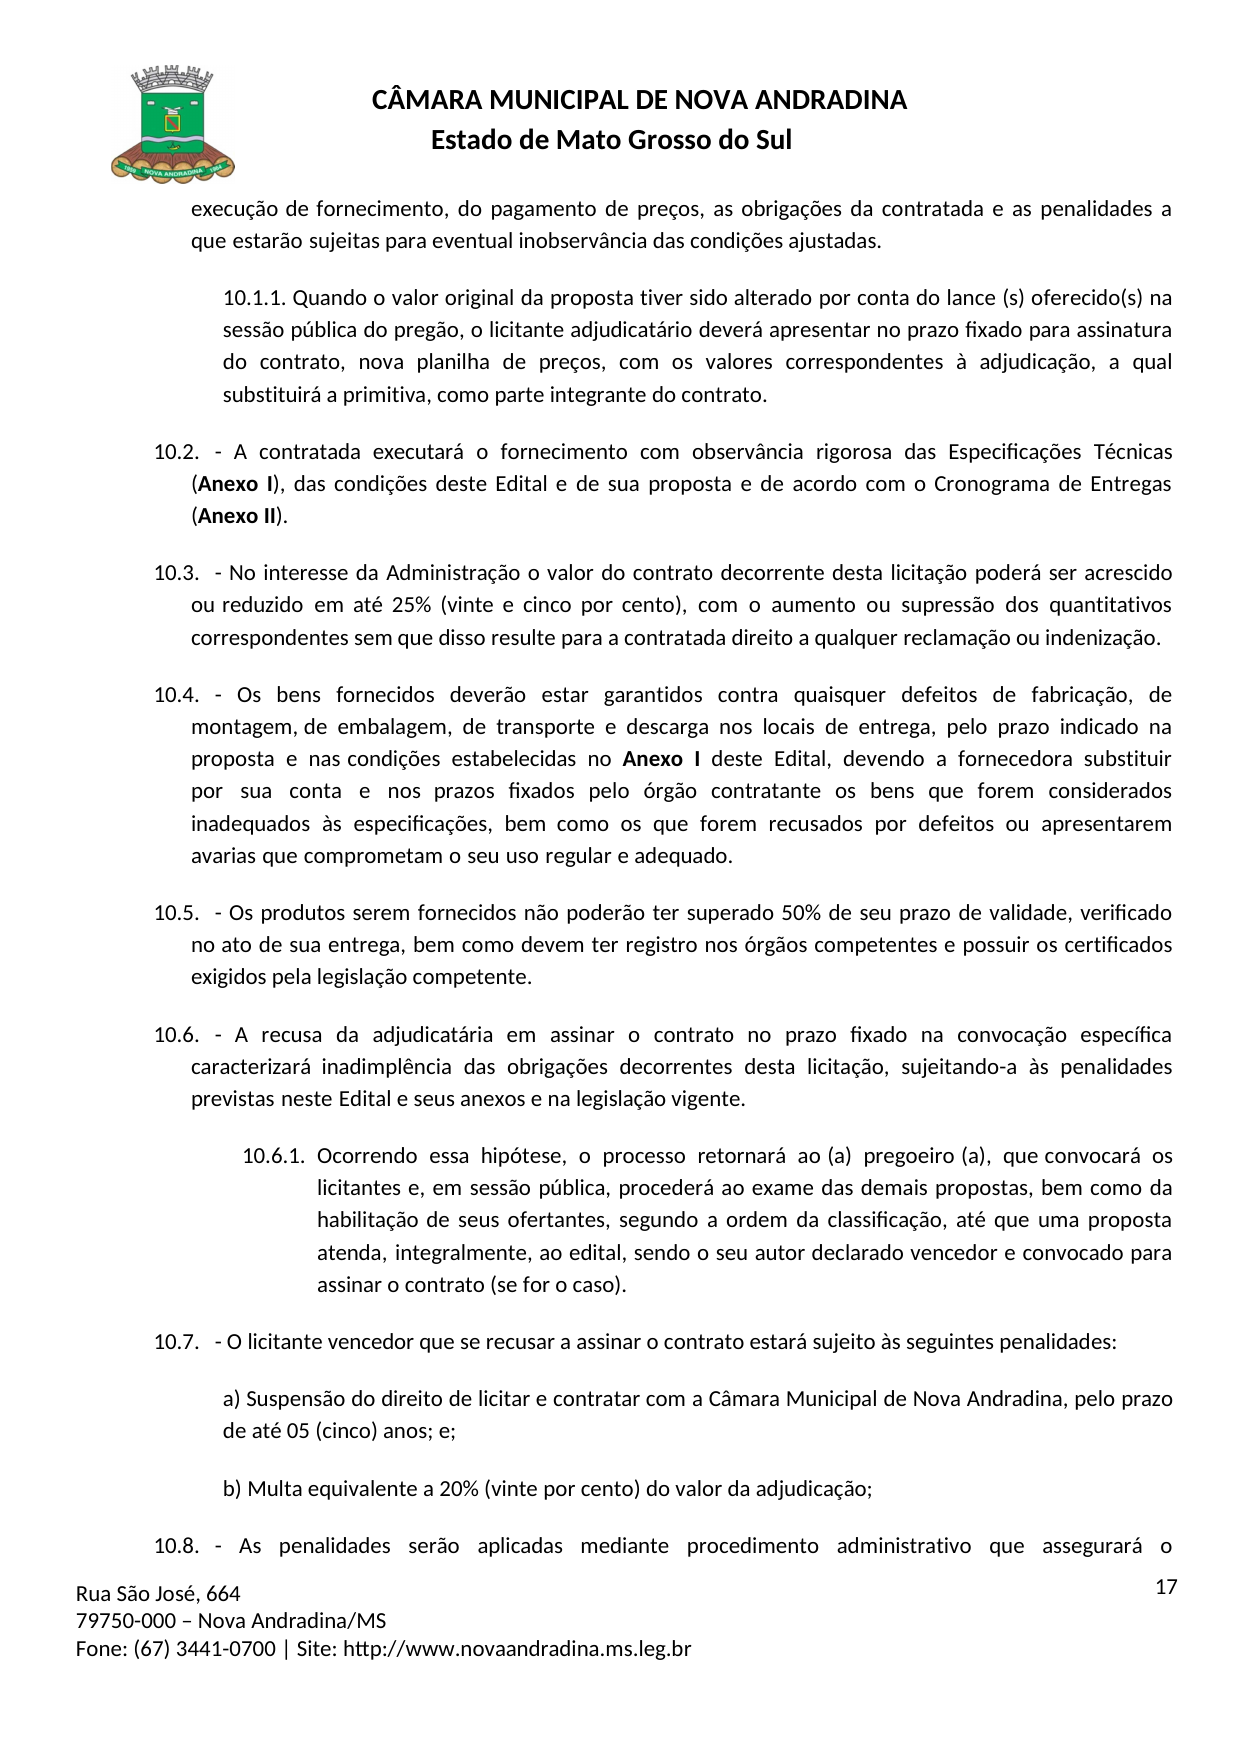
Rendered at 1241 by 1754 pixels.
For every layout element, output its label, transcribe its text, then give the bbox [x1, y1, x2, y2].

list Multa equivalente a 20% (vinte por cento) do valor da adjudicação; [223, 1474, 1173, 1502]
list - A contratada executará o fornecimento com observância rigorosa das Especificações Técnicas (Anexo I), das condições deste Edital e de sua proposta e de acordo com o Cronograma de Entregas (Anexo II). [153, 437, 1173, 529]
list - Os produtos serem fornecidos não poderão ter superado 50% de seu prazo de validade, verificado no ato de sua entrega, bem como devem ter registro nos órgãos competentes e possuir os certificados exigidos pela legislação competente. [153, 898, 1173, 991]
list - O licitante vencedor que se recusar a assinar o contrato estará sujeito às seguintes penalidades: [153, 1327, 1173, 1355]
list - As penalidades serão aplicadas mediante procedimento administrativo que assegurará o contraditório e a ampla defesa. [153, 1531, 1173, 1559]
list Suspensão do direito de licitar e contratar com a Câmara Municipal de Nova Andradina, pelo prazo de até 05 (cinco) anos; e; [223, 1384, 1173, 1444]
list - A recusa da adjudicatária em assinar o contrato no prazo fixado na convocação específica caracterizará inadimplência das obrigações decorrentes desta licitação, sujeitando-a às penalidades previstas neste Edital e seus anexos e na legislação vigente. [153, 1020, 1173, 1112]
list - No interesse da Administração o valor do contrato decorrente desta licitação poderá ser acrescido ou reduzido em até 25% (vinte e cinco por cento), com o aumento ou supressão dos quantitativos correspondentes sem que disso resulte para a contratada direito a qualquer reclamação ou indenização. [153, 558, 1173, 651]
list Ocorrendo essa hipótese, o processo retornará ao (a) pregoeiro (a), que convocará os licitantes e, em sessão pública, procederá ao exame das demais propostas, bem como da habilitação de seus ofertantes, segundo a ordem da classificação, até que uma proposta atenda, integralmente, ao edital, sendo o seu autor declarado vencedor e convocado para assinar o contrato (se for o caso). [242, 1141, 1173, 1298]
picture [111, 65, 235, 184]
list - Os bens fornecidos deverão estar garantidos contra quaisquer defeitos de fabricação, de montagem, de embalagem, de transporte e descarga nos locais de entrega, pelo prazo indicado na proposta e nas condições estabelecidas no Anexo I deste Edital, devendo a fornecedora substituir por sua conta e nos prazos fixados pelo órgão contratante os bens que forem considerados inadequados às especificações, bem como os que forem recusados por defeitos ou apresentarem avarias que comprometam o seu uso regular e adequado. [153, 680, 1173, 869]
text 10.1.1. Quando o valor original da proposta tiver sido alterado por conta do lance (s) oferecido(s) na sessão pública do pregão, o licitante adjudicatário deverá apresentar no prazo fixado para assinatura do contrato, nova planilha de preços, com os valores correspondentes à adjudicação, a qual substituirá a primitiva, como parte integrante do contrato. [223, 283, 1173, 408]
